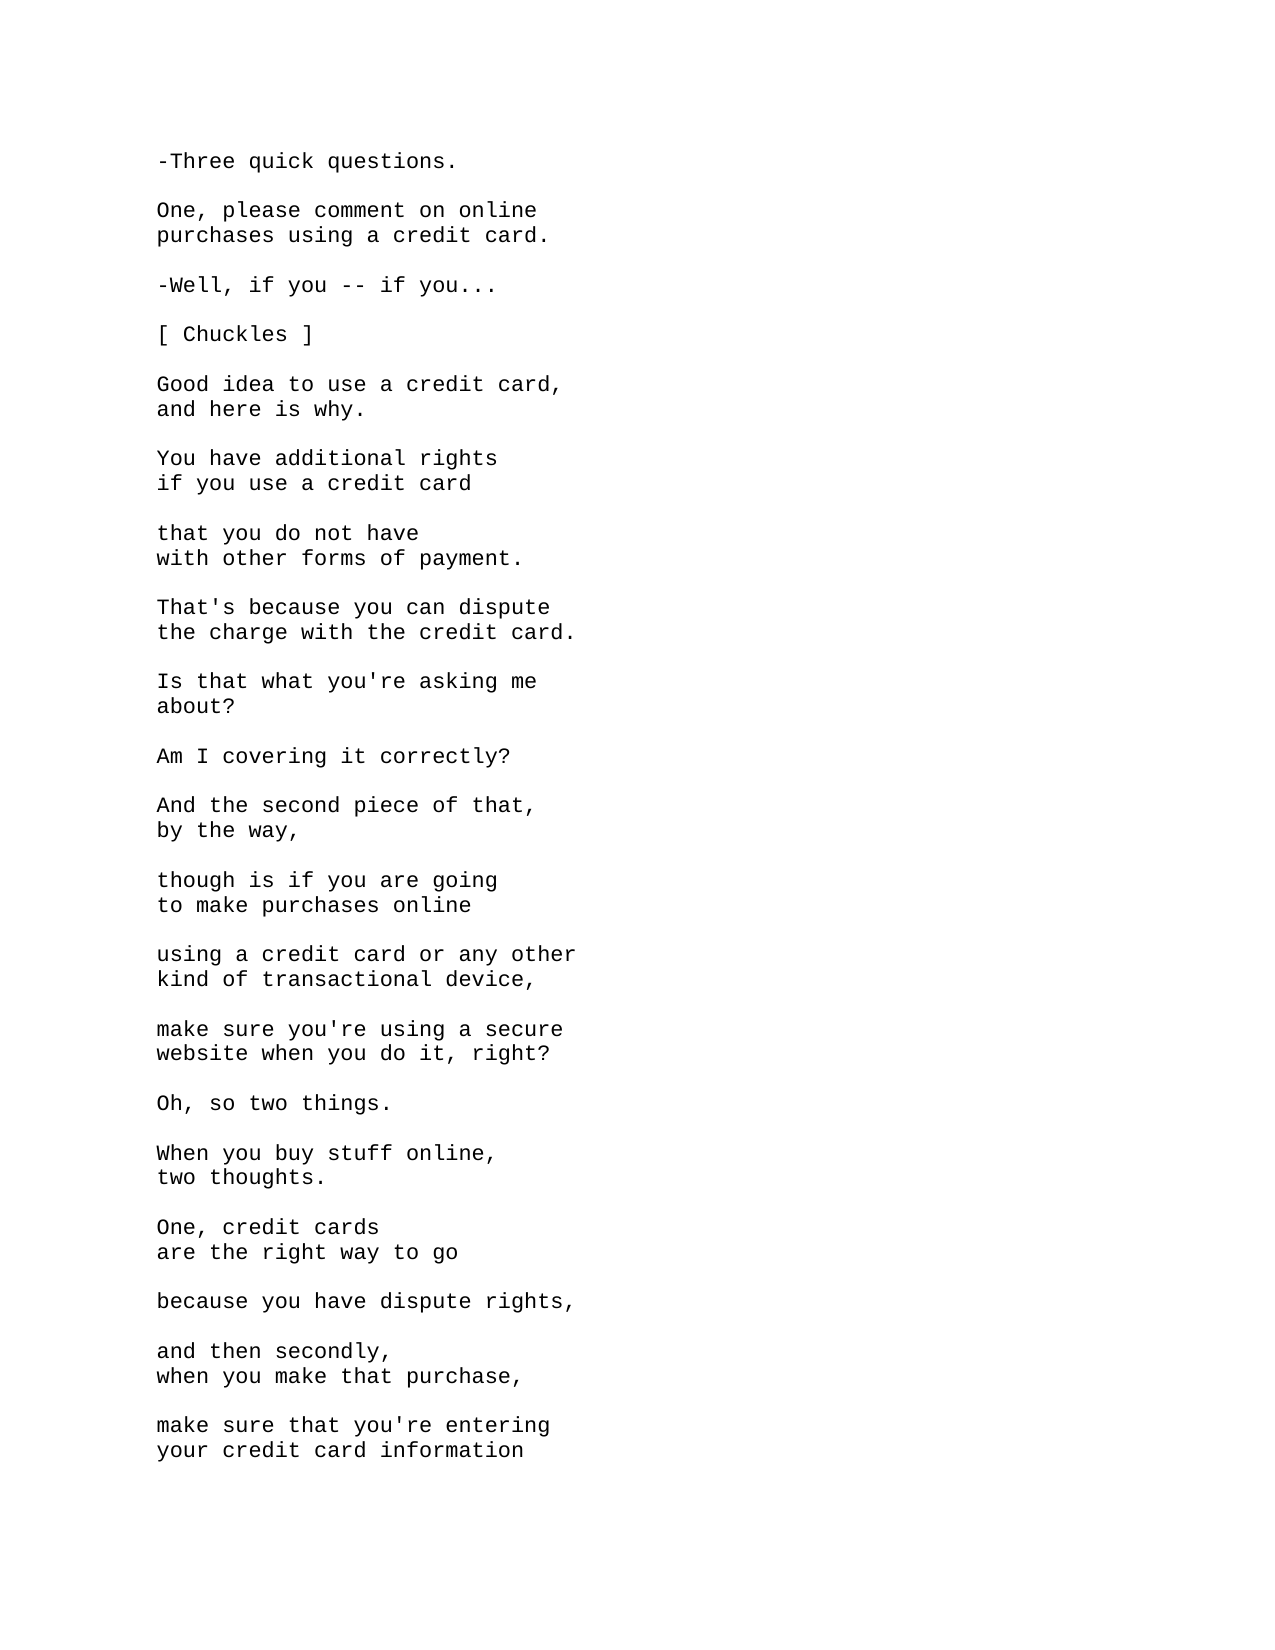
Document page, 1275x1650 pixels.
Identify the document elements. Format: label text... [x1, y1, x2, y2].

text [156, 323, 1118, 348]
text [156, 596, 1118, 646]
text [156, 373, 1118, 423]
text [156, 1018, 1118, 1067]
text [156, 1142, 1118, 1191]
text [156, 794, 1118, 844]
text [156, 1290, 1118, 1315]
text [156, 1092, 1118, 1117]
text -Three quick questions. [156, 150, 1118, 175]
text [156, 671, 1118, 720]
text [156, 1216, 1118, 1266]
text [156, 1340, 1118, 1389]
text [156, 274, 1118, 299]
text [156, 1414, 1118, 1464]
text One, please comment on online [156, 199, 1118, 224]
text purchases using a credit card. [156, 224, 1118, 249]
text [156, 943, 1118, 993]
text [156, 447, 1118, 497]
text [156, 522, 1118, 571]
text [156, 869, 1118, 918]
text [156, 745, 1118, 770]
